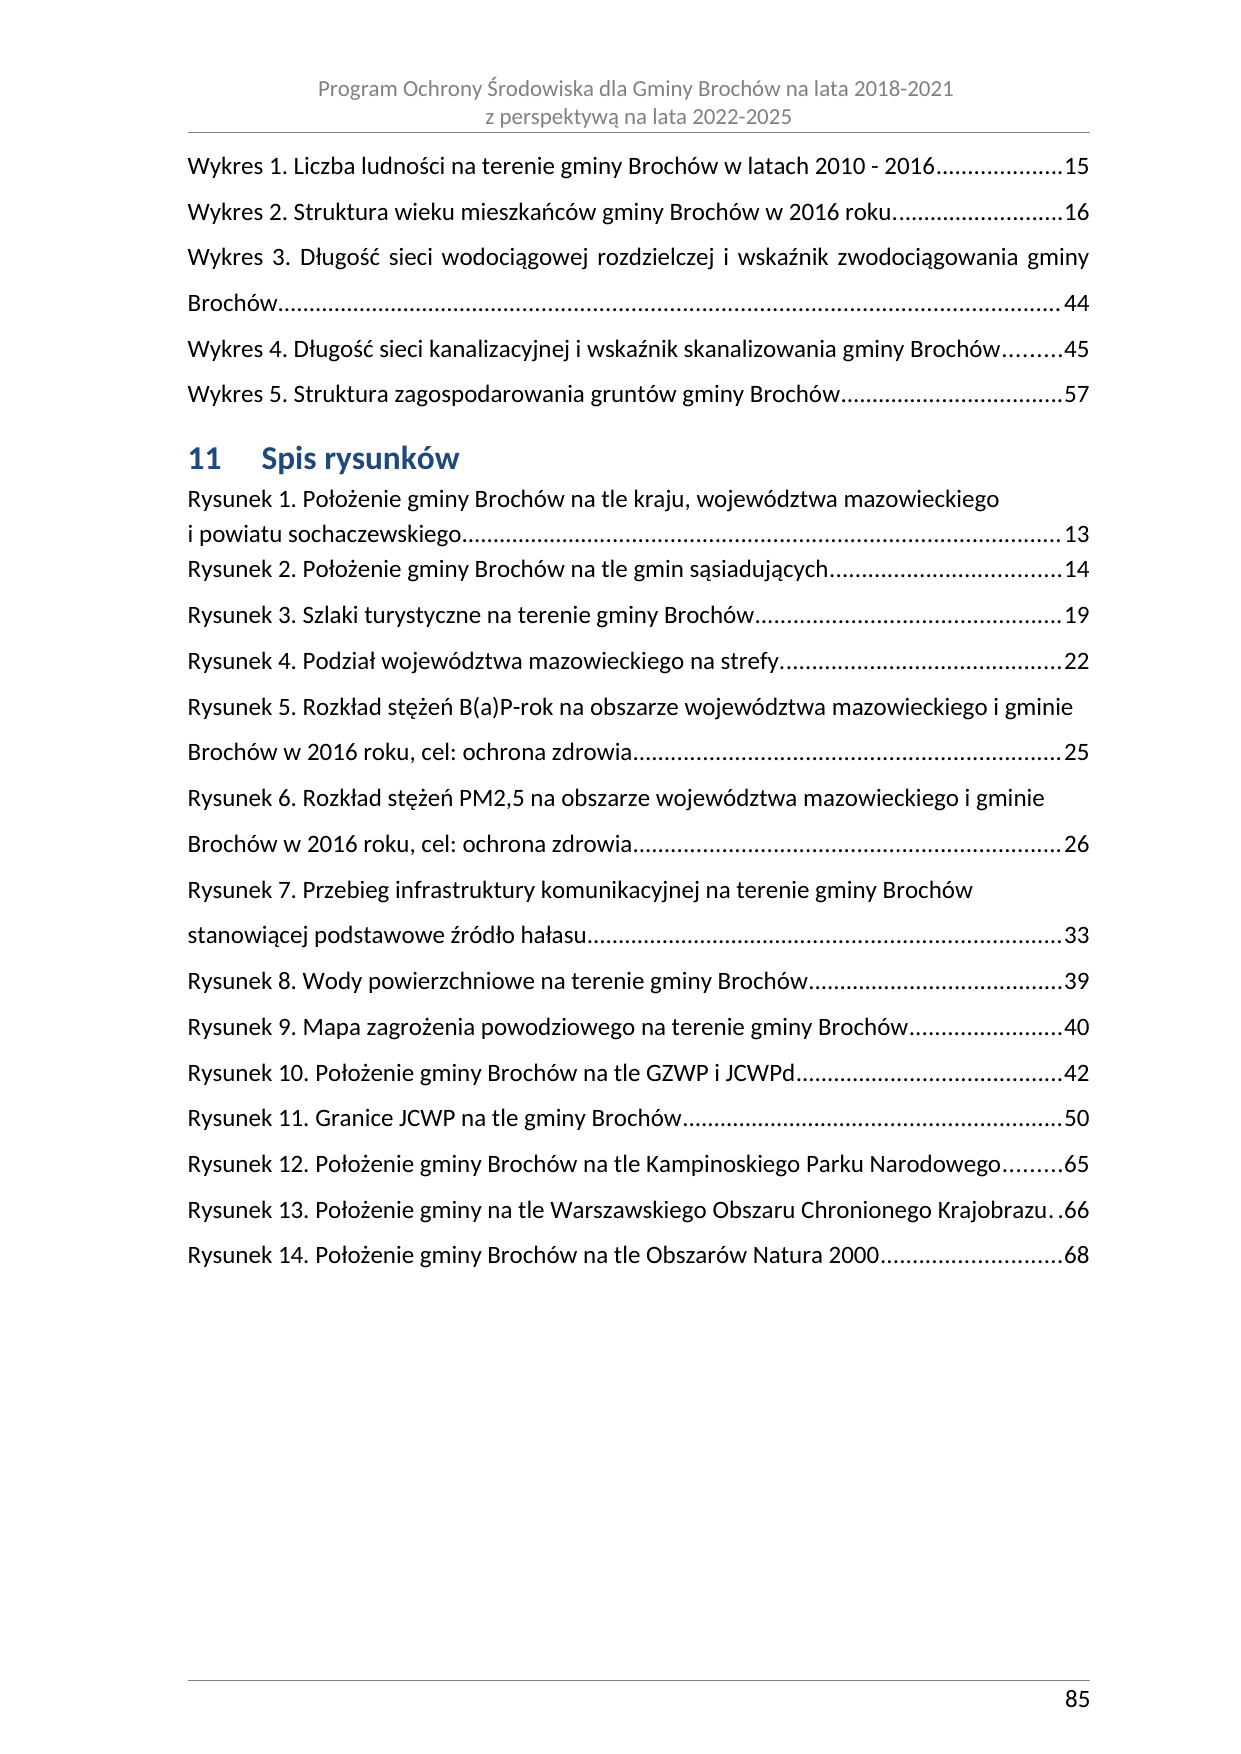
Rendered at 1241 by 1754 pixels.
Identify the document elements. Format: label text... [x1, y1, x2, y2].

subtitle Spis rysunków [187, 437, 1090, 478]
text Rysunek 10. Położenie gminy Brochów na tle GZWP i JCWPd 42 [187, 1057, 1090, 1087]
text Rysunek 6. Rozkład stężeń PM2,5 na obszarze województwa mazowieckiego i gminie Brochów w 2016 roku, cel: ochrona zdrowia 26 [187, 782, 1090, 858]
text Wykres 4. Długość sieci kanalizacyjnej i wskaźnik skanalizowania gminy Brochów 45 [187, 333, 1090, 363]
text Rysunek 13. Położenie gminy na tle Warszawskiego Obszaru Chronionego Krajobrazu 66 [187, 1194, 1090, 1224]
text Rysunek 12. Położenie gminy Brochów na tle Kampinoskiego Parku Narodowego 65 [187, 1148, 1090, 1179]
text Rysunek 11. Granice JCWP na tle gminy Brochów 50 [187, 1102, 1090, 1133]
text Rysunek 9. Mapa zagrożenia powodziowego na terenie gminy Brochów 40 [187, 1011, 1090, 1041]
text Rysunek 4. Podział województwa mazowieckiego na strefy. 22 [187, 645, 1090, 676]
text Rysunek 7. Przebieg infrastruktury komunikacyjnej na terenie gminy Brochów stanowiącej podstawowe źródło hałasu 33 [187, 874, 1090, 950]
text Rysunek 8. Wody powierzchniowe na terenie gminy Brochów 39 [187, 965, 1090, 996]
text Wykres 5. Struktura zagospodarowania gruntów gminy Brochów 57 [187, 379, 1090, 409]
text Wykres 3. Długość sieci wodociągowej rozdzielczej i wskaźnik zwodociągowania gminy Brochów 44 [187, 241, 1090, 318]
text Wykres 2. Struktura wieku mieszkańców gminy Brochów w 2016 roku. 16 [187, 196, 1090, 226]
text Rysunek 2. Położenie gminy Brochów na tle gmin sąsiadujących 14 [187, 554, 1090, 584]
text Rysunek 5. Rozkład stężeń B(a)P-rok na obszarze województwa mazowieckiego i gminie Brochów w 2016 roku, cel: ochrona zdrowia 25 [187, 691, 1090, 767]
text Rysunek 3. Szlaki turystyczne na terenie gminy Brochów 19 [187, 599, 1090, 630]
text Wykres 1. Liczba ludności na terenie gminy Brochów w latach 2010 - 2016 15 [187, 150, 1090, 181]
text Rysunek 1. Położenie gminy Brochów na tle kraju, województwa mazowieckiego i powiatu sochaczewskiego 13 [187, 484, 1090, 549]
text Rysunek 14. Położenie gminy Brochów na tle Obszarów Natura 2000 68 [187, 1239, 1090, 1270]
